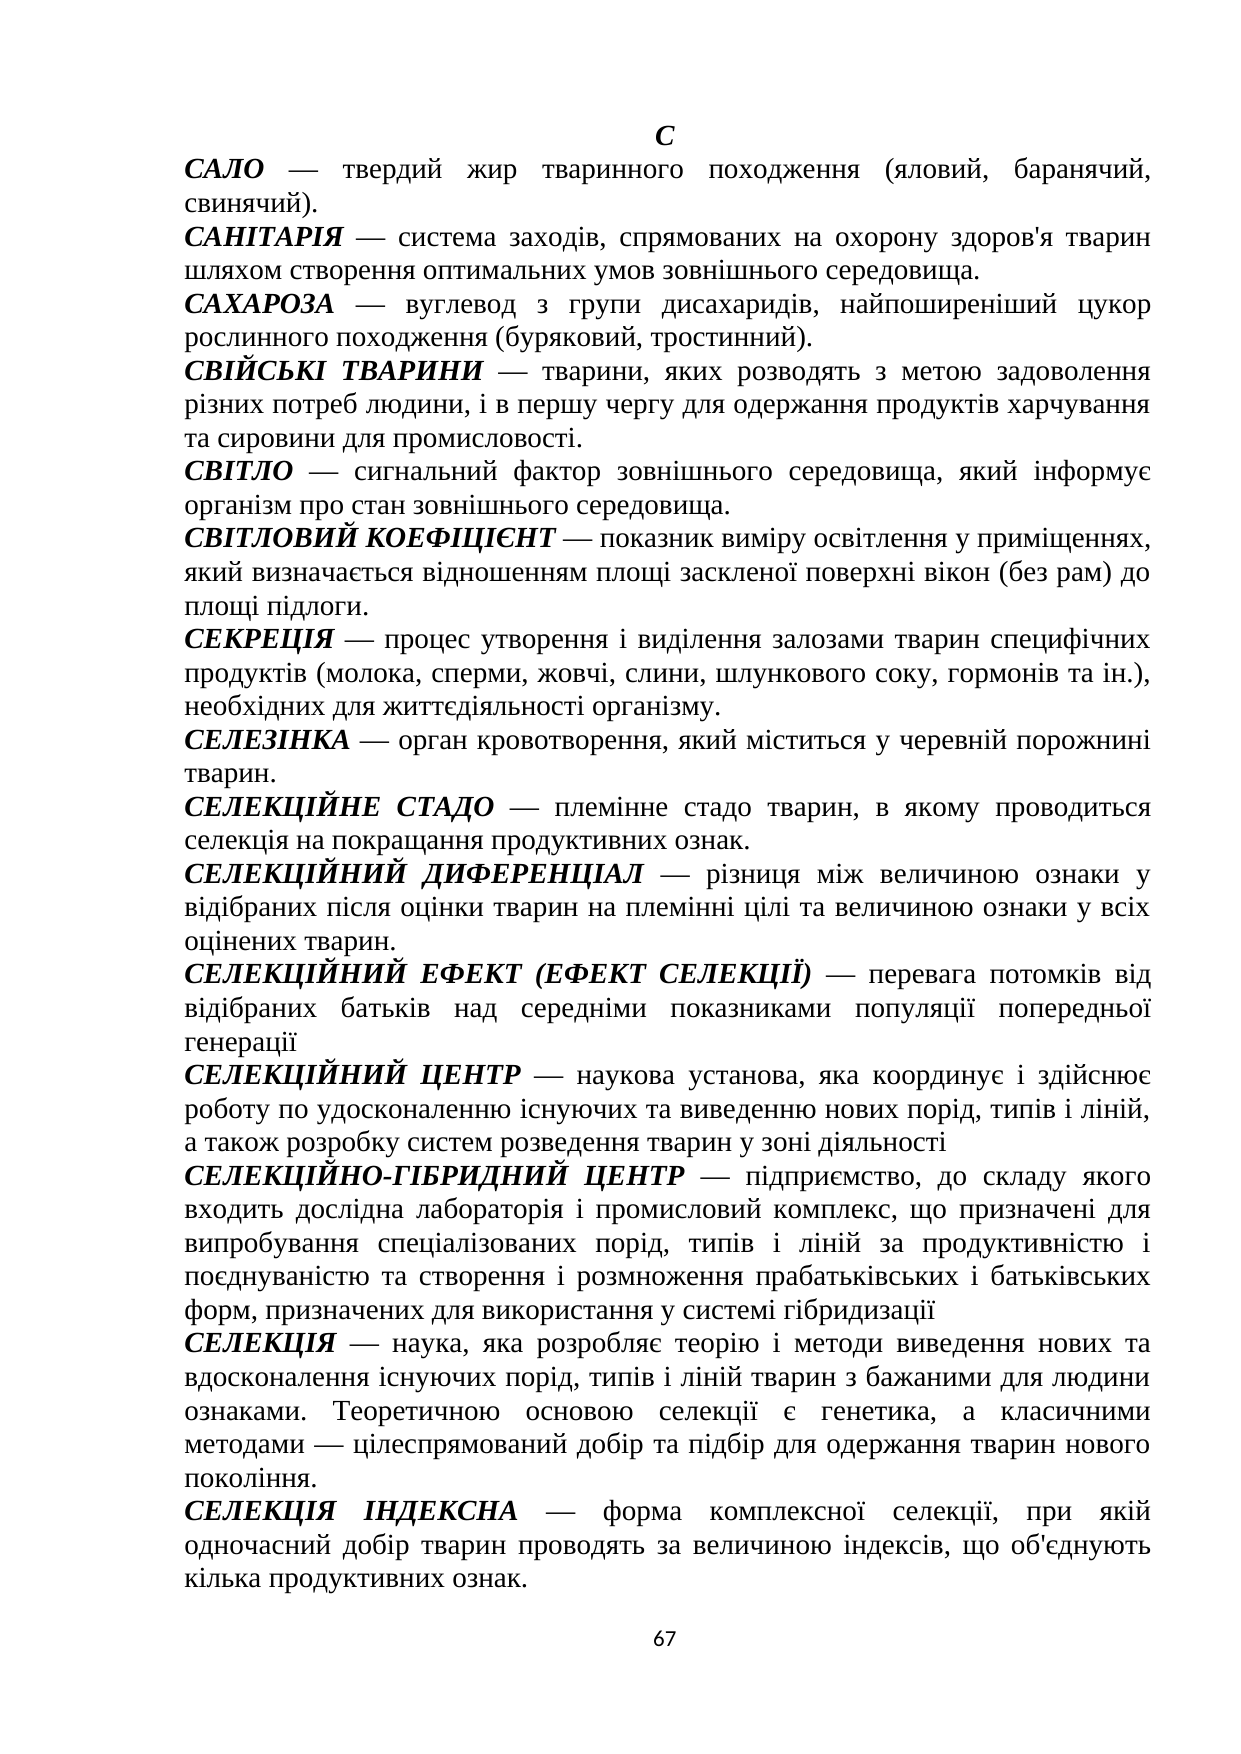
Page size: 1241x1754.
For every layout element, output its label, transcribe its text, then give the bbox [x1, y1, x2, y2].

text САНІТАРІЯ — система заходів, спрямованих на охорону здоров'я тварин шляхом створення оптимальних умов зовнішнього середовища. [184, 219, 1152, 286]
text СЕЛЕКЦІЯ — наука, яка розробляє теорію і методи виведення нових та вдосконалення існуючих порід, типів і ліній тварин з бажаними для людини ознаками. Теоретичною основою селекції є генетика, а класичними методами — цілеспрямований добір та підбір для одержання тварин нового покоління. [184, 1326, 1152, 1493]
text САХАРОЗА — вуглевод з групи дисахаридів, найпоширеніший цукор рослинного походження (буряковий, тростинний). [184, 286, 1152, 353]
text СЕЛЕКЦІЙНИЙ ЦЕНТР — наукова установа, яка координує і здійснює роботу по удосконаленню існуючих та виведенню нових порід, типів і ліній, а також розробку систем розведення тварин у зоні діяльності [184, 1057, 1152, 1158]
text СЕЛЕЗІНКА — орган кровотворення, який міститься у черевній порожнині тварин. [184, 722, 1152, 789]
text СЕЛЕКЦІЙНИЙ ДИФЕРЕНЦІАЛ — різниця між величиною ознаки у відібраних після оцінки тварин на племінні цілі та величиною ознаки у всіх оцінених тварин. [184, 856, 1152, 957]
text СЕЛЕКЦІЯ ІНДЕКСНА — форма комплексної селекції, при якій одночасний добір тварин проводять за величиною індексів, що об'єднують кілька продуктивних ознак. [184, 1493, 1152, 1594]
text СЕКРЕЦІЯ — процес утворення і виділення залозами тварин специфічних продуктів (молока, сперми, жовчі, слини, шлункового соку, гормонів та ін.), необхідних для життєдіяльності організму. [184, 621, 1152, 722]
text САЛО — твердий жир тваринного походження (яловий, баранячий, свинячий). [184, 152, 1152, 219]
text СВІТЛО — сигнальний фактор зовнішнього середовища, який інформує організм про стан зовнішнього середовища. [184, 453, 1152, 521]
text СЕЛЕКЦІЙНЕ СТАДО — племінне стадо тварин, в якому проводиться селекція на покращання продуктивних ознак. [184, 789, 1152, 856]
text СВІЙСЬКІ ТВАРИНИ — тварини, яких розводять з метою задоволення різних потреб людини, і в першу чергу для одержання продуктів харчування та сировини для промисловості. [184, 353, 1152, 453]
text СВІТЛОВИЙ КОЕФІЦІЄНТ — показник виміру освітлення у приміщеннях, який визначається відношенням площі заскленої поверхні вікон (без рам) до площі підлоги. [184, 521, 1152, 621]
text С [177, 118, 1152, 152]
text СЕЛЕКЦІЙНИЙ ЕФЕКТ (ЕФЕКТ СЕЛЕКЦІЇ) — перевага потомків від відібраних батьків над середніми показниками популяції попередньої генерації [184, 957, 1152, 1057]
text СЕЛЕКЦІЙНО-ГІБРИДНИЙ ЦЕНТР — підприємство, до складу якого входить дослідна лабораторія і промисловий комплекс, що призначені для випробування спеціалізованих порід, типів і ліній за продуктивністю і поєднуваністю та створення і розмноження прабатьківських і батьківських форм, призначених для використання у системі гібридизації [184, 1158, 1152, 1326]
